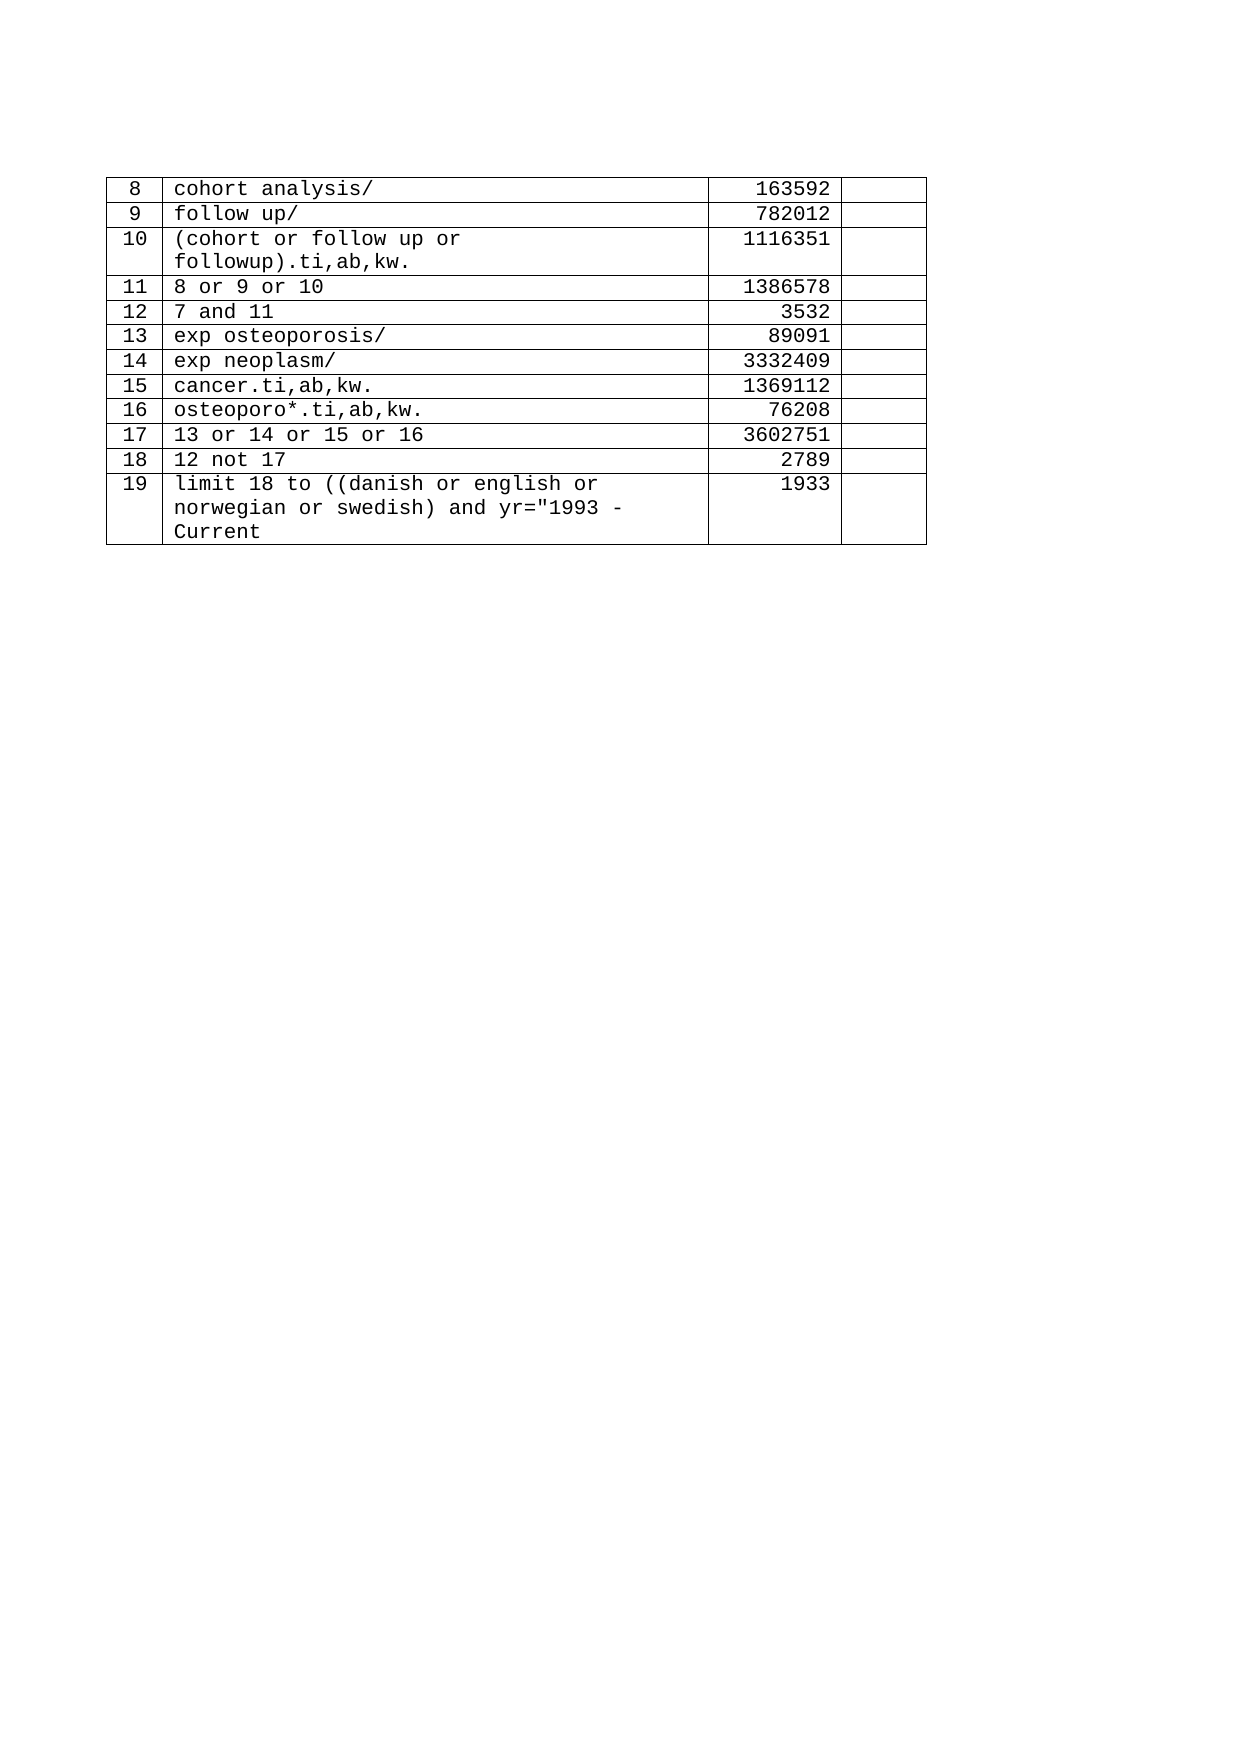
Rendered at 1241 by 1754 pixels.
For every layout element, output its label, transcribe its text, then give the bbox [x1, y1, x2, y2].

table_cell [842, 178, 926, 202]
table_cell 7 and 11 [163, 301, 708, 324]
table_cell 15 [107, 375, 162, 398]
table_cell [842, 276, 926, 299]
table_cell [842, 203, 926, 227]
table_cell 3332409 [709, 350, 841, 374]
table_cell 16 [107, 399, 162, 423]
table_cell cohort analysis/ [163, 178, 708, 202]
table_cell 12 [107, 301, 162, 324]
table_cell [842, 375, 926, 398]
table_cell [842, 350, 926, 374]
table_cell 163592 [709, 178, 841, 202]
table_cell [842, 424, 926, 448]
table_cell 8 [107, 178, 162, 202]
table_cell 13 or 14 or 15 or 16 [163, 424, 708, 448]
table_cell [842, 449, 926, 472]
table_cell follow up/ [163, 203, 708, 227]
table_cell [842, 301, 926, 324]
table_cell cancer.ti,ab,kw. [163, 375, 708, 398]
table_cell 12 not 17 [163, 449, 708, 472]
table_cell 76208 [709, 399, 841, 423]
table_cell 9 [107, 203, 162, 227]
table_cell 1386578 [709, 276, 841, 299]
table_cell exp osteoporosis/ [163, 325, 708, 349]
table_cell 10 [107, 228, 162, 275]
table_cell exp neoplasm/ [163, 350, 708, 374]
table_cell 18 [107, 449, 162, 472]
table_cell [842, 325, 926, 349]
table_cell 1116351 [709, 228, 841, 275]
table_cell [842, 228, 926, 275]
table_cell 19 [107, 474, 162, 544]
table_cell 2789 [709, 449, 841, 472]
table_cell 782012 [709, 203, 841, 227]
table_cell 89091 [709, 325, 841, 349]
table_cell 1369112 [709, 375, 841, 398]
table_cell 11 [107, 276, 162, 299]
table_cell 3532 [709, 301, 841, 324]
table_cell (cohort or follow up or followup).ti,ab,kw. [163, 228, 708, 275]
table_cell 17 [107, 424, 162, 448]
table_cell 8 or 9 or 10 [163, 276, 708, 299]
table_cell 14 [107, 350, 162, 374]
table_cell 1933 [709, 474, 841, 544]
table_cell [842, 474, 926, 544]
table_cell limit 18 to ((danish or english or norwegian or swedish) and yr="1993 -Current [163, 474, 708, 544]
table_cell 13 [107, 325, 162, 349]
table_cell [842, 399, 926, 423]
table_cell osteoporo*.ti,ab,kw. [163, 399, 708, 423]
table_cell 3602751 [709, 424, 841, 448]
